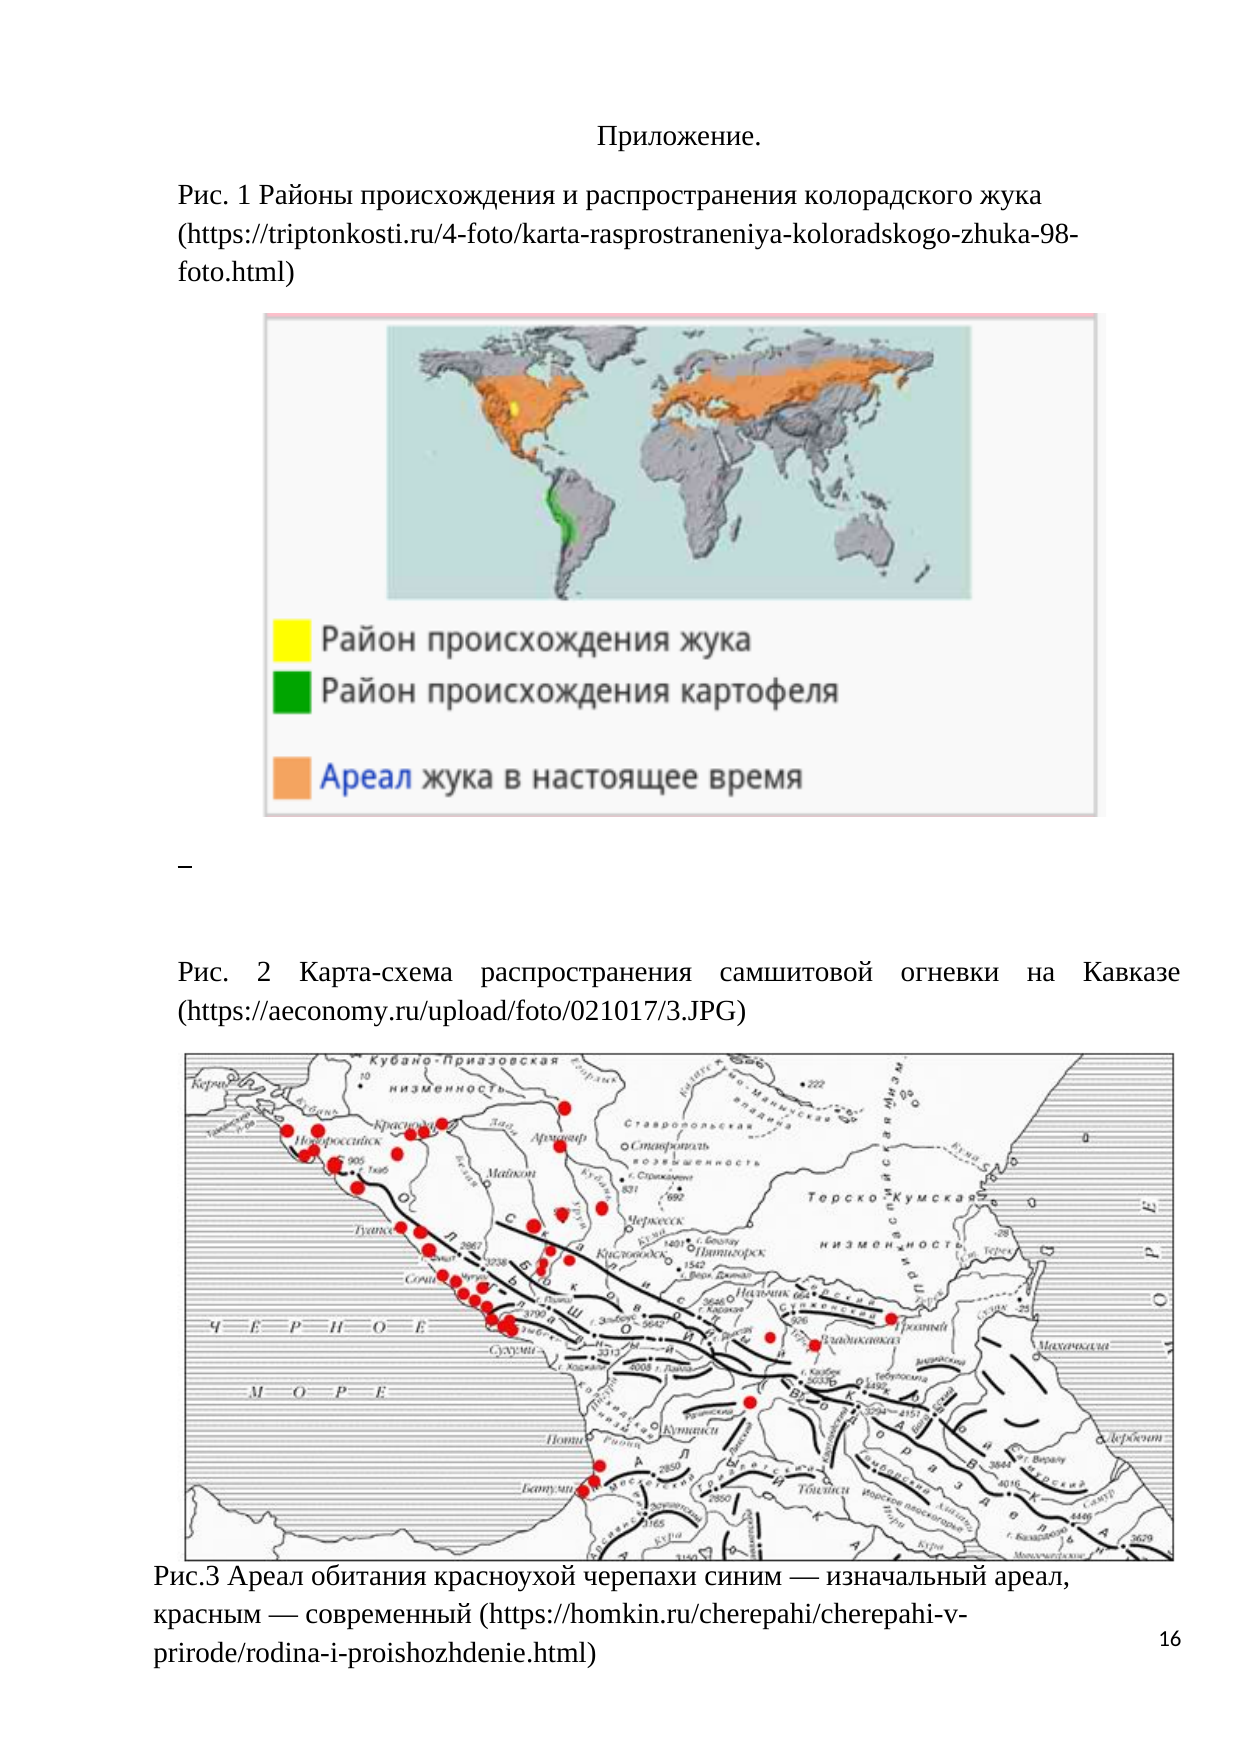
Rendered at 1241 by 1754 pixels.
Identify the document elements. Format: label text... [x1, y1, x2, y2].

text Рис. 1 Районы происхождения и распространения колорадского жука (https://triptonkosti.ru/4-foto/karta-rasprostraneniya-koloradskogo-zhuka-98-foto.html) [177, 177, 1181, 288]
text Рис. 2 Карта-схема распространения самшитовой огневки на Кавказе (https://aeconomy.ru/upload/foto/021017/3.JPG) [177, 954, 1181, 1026]
picture [252, 313, 1107, 817]
text Приложение. [177, 118, 1181, 152]
picture [177, 1052, 1182, 1562]
